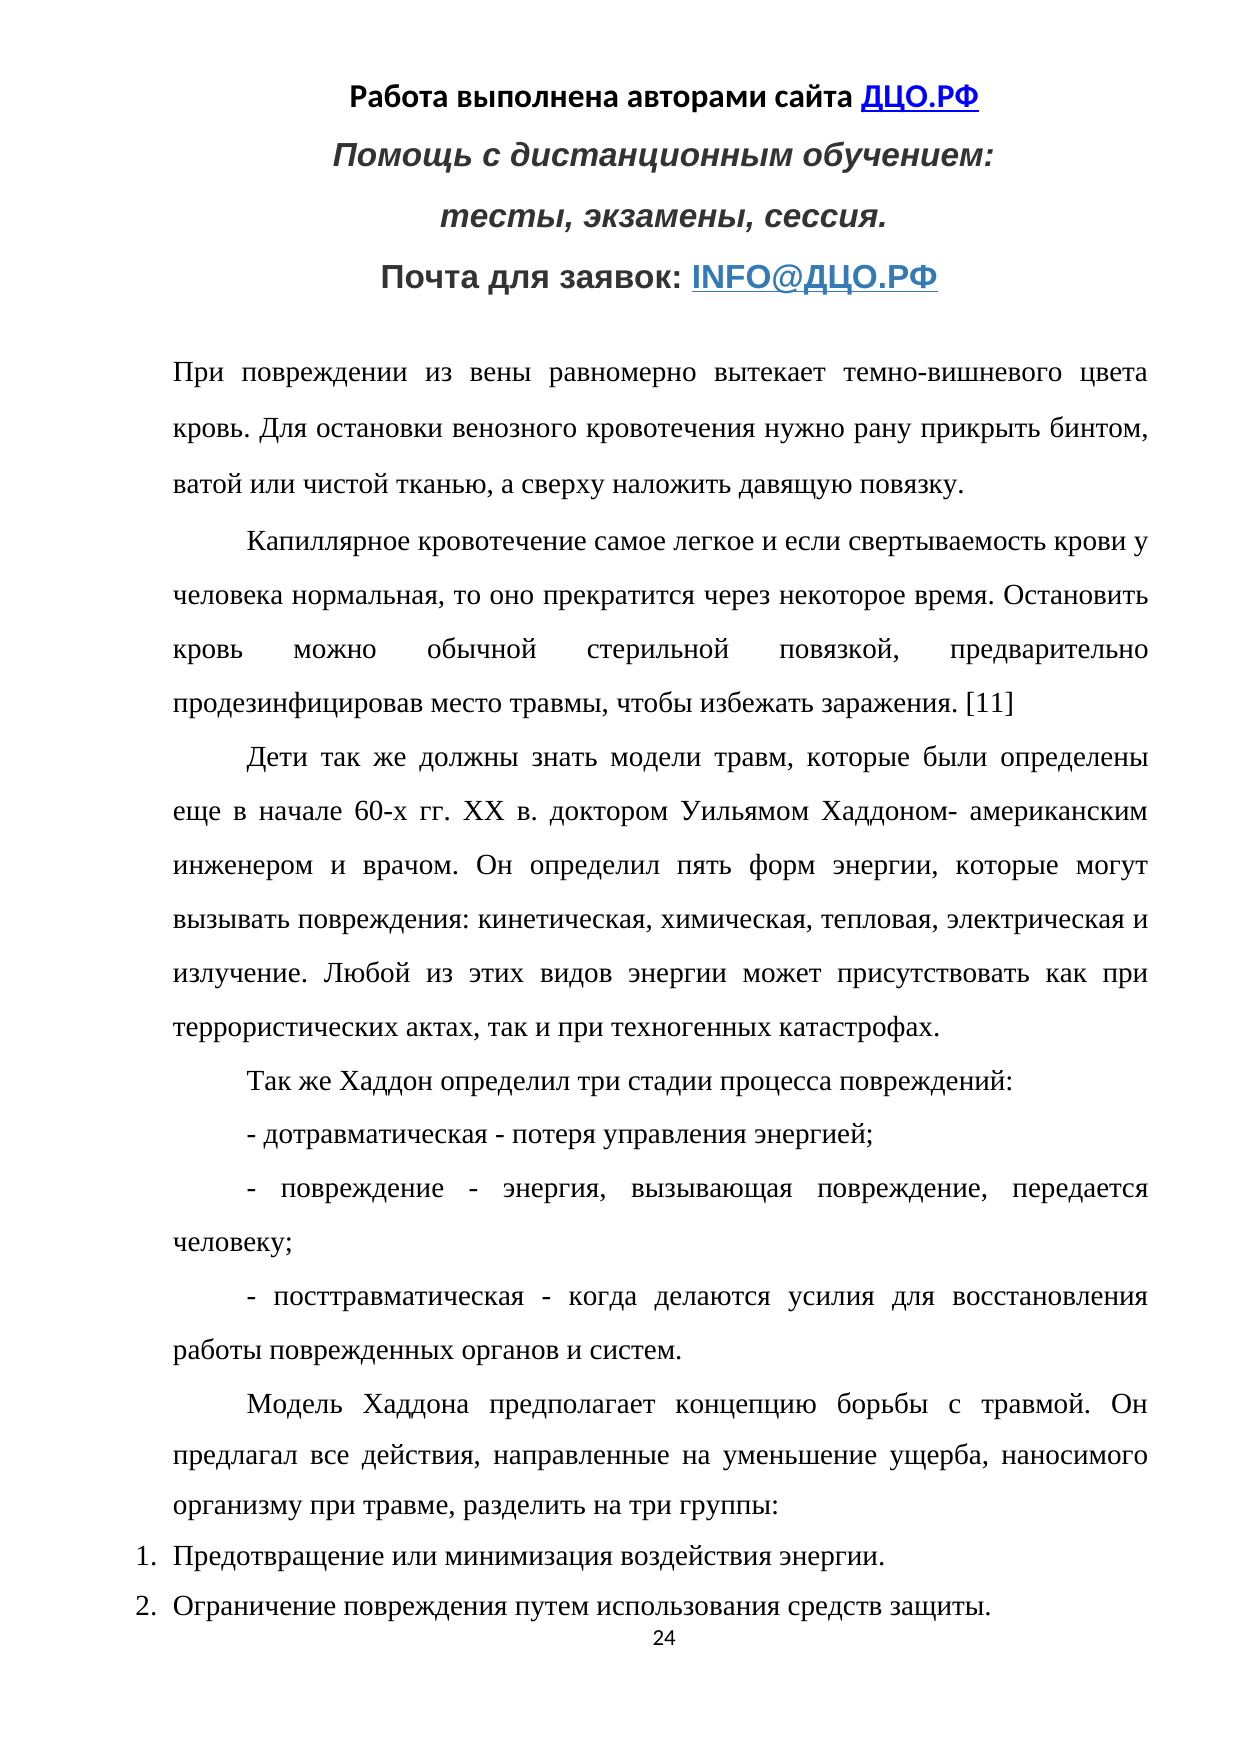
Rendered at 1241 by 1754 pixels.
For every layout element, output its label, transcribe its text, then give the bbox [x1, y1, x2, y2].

text Капиллярное кровотечение самое легкое и если свертываемость крови у человека нормальная, то оно прекратится через некоторое время. Остановить кровь можно обычной стерильной повязкой, предварительно продезинфицировав место травмы, чтобы избежать заражения. [11] [173, 523, 1149, 718]
text Так же Хаддон определил три стадии процесса повреждений: [173, 1063, 1149, 1096]
text - повреждение - энергия, вызывающая повреждение, передается человеку; [173, 1171, 1149, 1258]
list Предотвращение или минимизация воздействия энергии. [135, 1538, 1149, 1571]
text Дети так же должны знать модели травм, которые были определены еще в начале 60-х гг. XX в. доктором Уильямом Хаддоном- американским инженером и врачом. Он определил пять форм энергии, которые могут вызывать повреждения: кинетическая, химическая, тепловая, электрическая и излучение. Любой из этих видов энергии может присутствовать как при террористических актах, так и при техногенных катастрофах. [173, 739, 1149, 1042]
list Ограничение повреждения путем использования средств защиты. [135, 1588, 1149, 1621]
text - дотравматическая - потеря управления энергией; [173, 1117, 1149, 1150]
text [173, 354, 1149, 500]
text - посттравматическая - когда делаются усилия для восстановления работы поврежденных органов и систем. [173, 1278, 1149, 1366]
text Модель Хаддона предполагает концепцию борьбы с травмой. Он предлагал все действия, направленные на уменьшение ущерба, наносимого организму при травме, разделить на три группы: [173, 1387, 1149, 1521]
